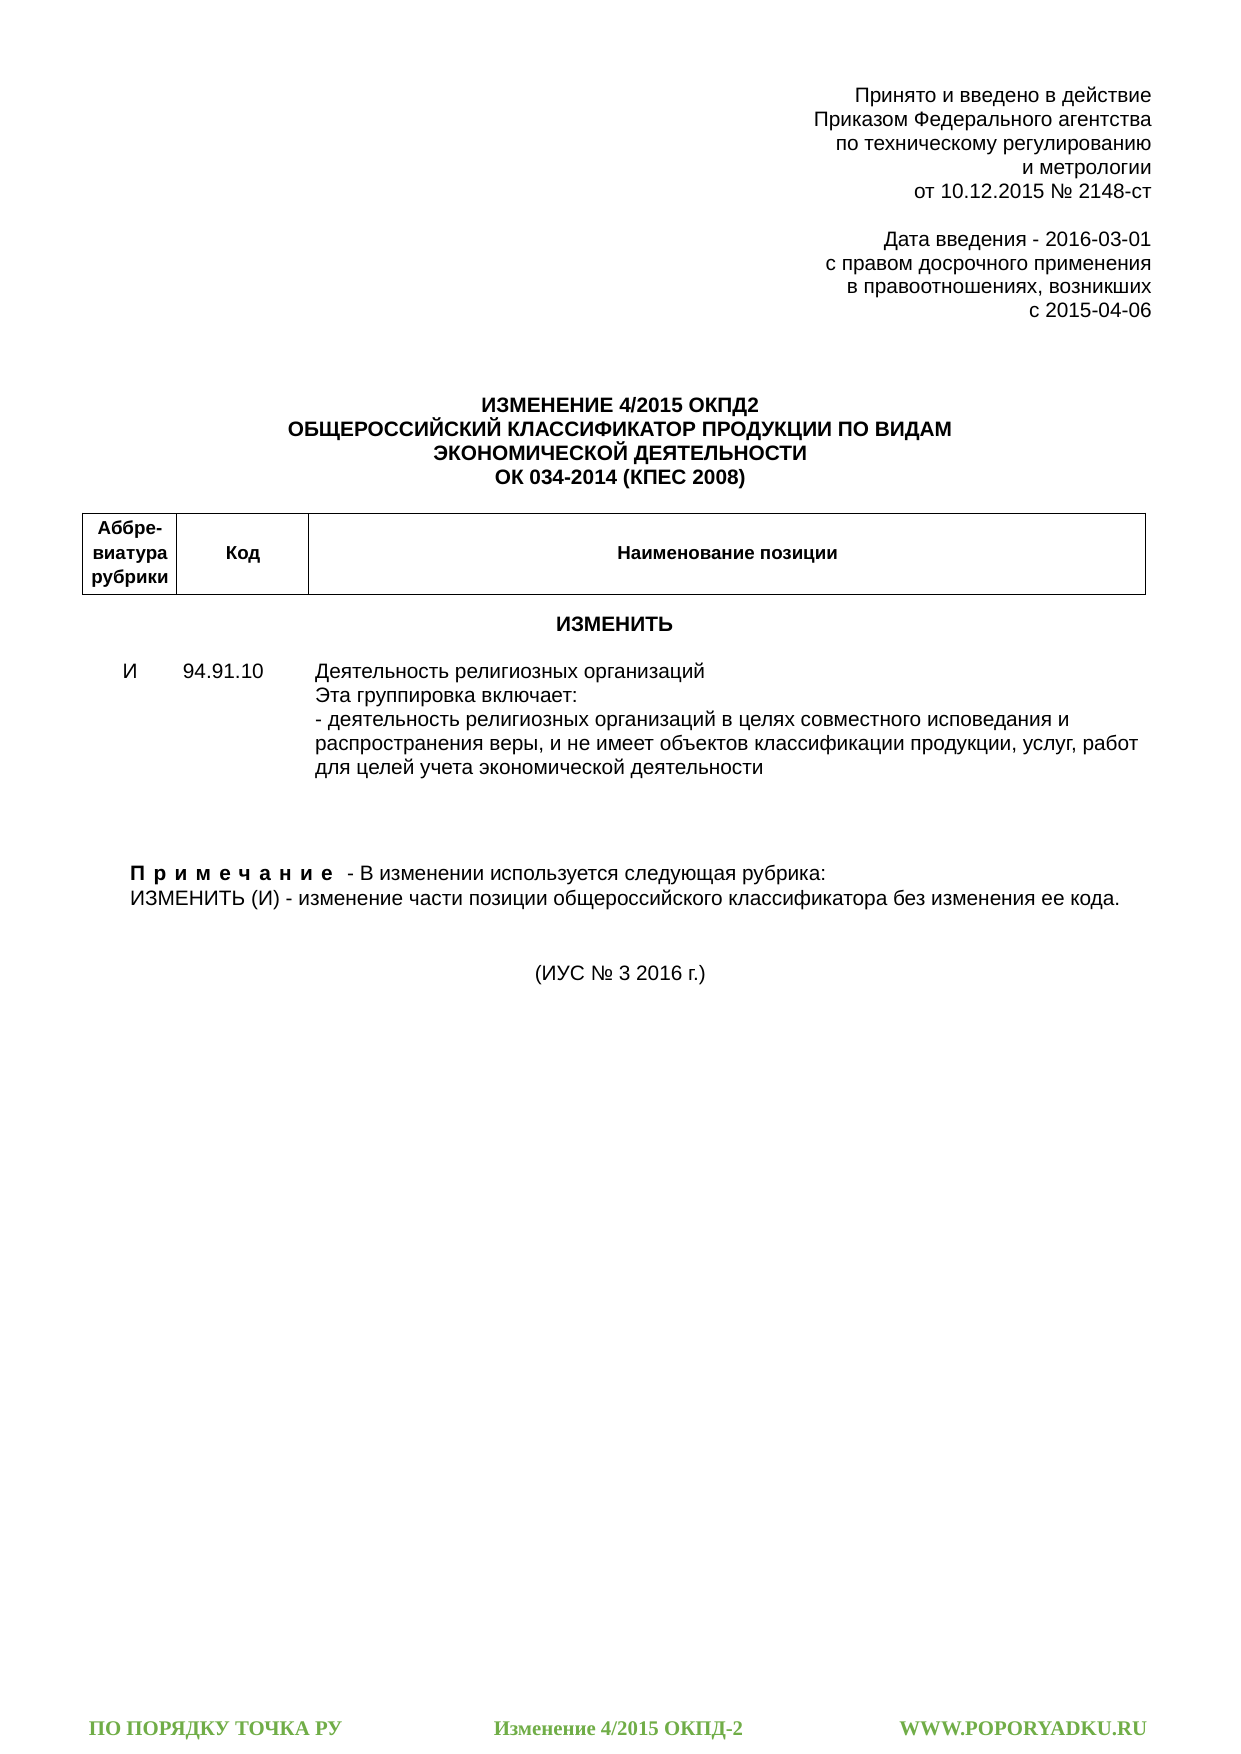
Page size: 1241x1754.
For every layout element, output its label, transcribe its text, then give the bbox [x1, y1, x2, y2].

title ОБЩЕРОССИЙСКИЙ КЛАССИФИКАТОР ПРОДУКЦИИ ПО ВИДАМ [89, 417, 1152, 441]
text с правом досрочного применения [89, 250, 1152, 274]
table_cell 94.91.10 [177, 653, 309, 785]
text Дата введения - 2016-03-01 [89, 226, 1152, 250]
title ОК 034-2014 (КПЕС 2008) [89, 465, 1152, 489]
text Принято и введено в действие [89, 83, 1152, 107]
text и метрологии [89, 154, 1152, 178]
text от 10.12.2015 № 2148-ст [89, 178, 1152, 202]
text ИЗМЕНИТЬ (И) - изменение части позиции общероссийского классификатора без изменения ее кода. [130, 886, 1152, 910]
table_header Аббре-виатура рубрики [83, 514, 176, 594]
text Примечание - В изменении используется следующая рубрика: [130, 861, 1152, 885]
table_header Код [177, 514, 308, 594]
title ЭКОНОМИЧЕСКОЙ ДЕЯТЕЛЬНОСТИ [89, 441, 1152, 465]
table_cell ИЗМЕНИТЬ [83, 595, 1146, 653]
text (ИУС № 3 2016 г.) [118, 961, 1122, 985]
table_cell И [83, 653, 177, 785]
text с 2015-04-06 [89, 298, 1152, 322]
text Приказом Федерального агентства [89, 107, 1152, 131]
text по техническому регулированию [89, 131, 1152, 154]
table_header Наименование позиции [309, 514, 1145, 594]
table_cell Деятельность религиозных организаций Эта группировка включает: - деятельность религиозных организаций в целях совместного исповедания и распространения веры, и не имеет объектов классификации продукции, услуг, работ для целей учета экономической деятельности [309, 653, 1146, 785]
title ИЗМЕНЕНИЕ 4/2015 ОКПД2 [89, 393, 1152, 417]
text в правоотношениях, возникших [89, 274, 1152, 298]
